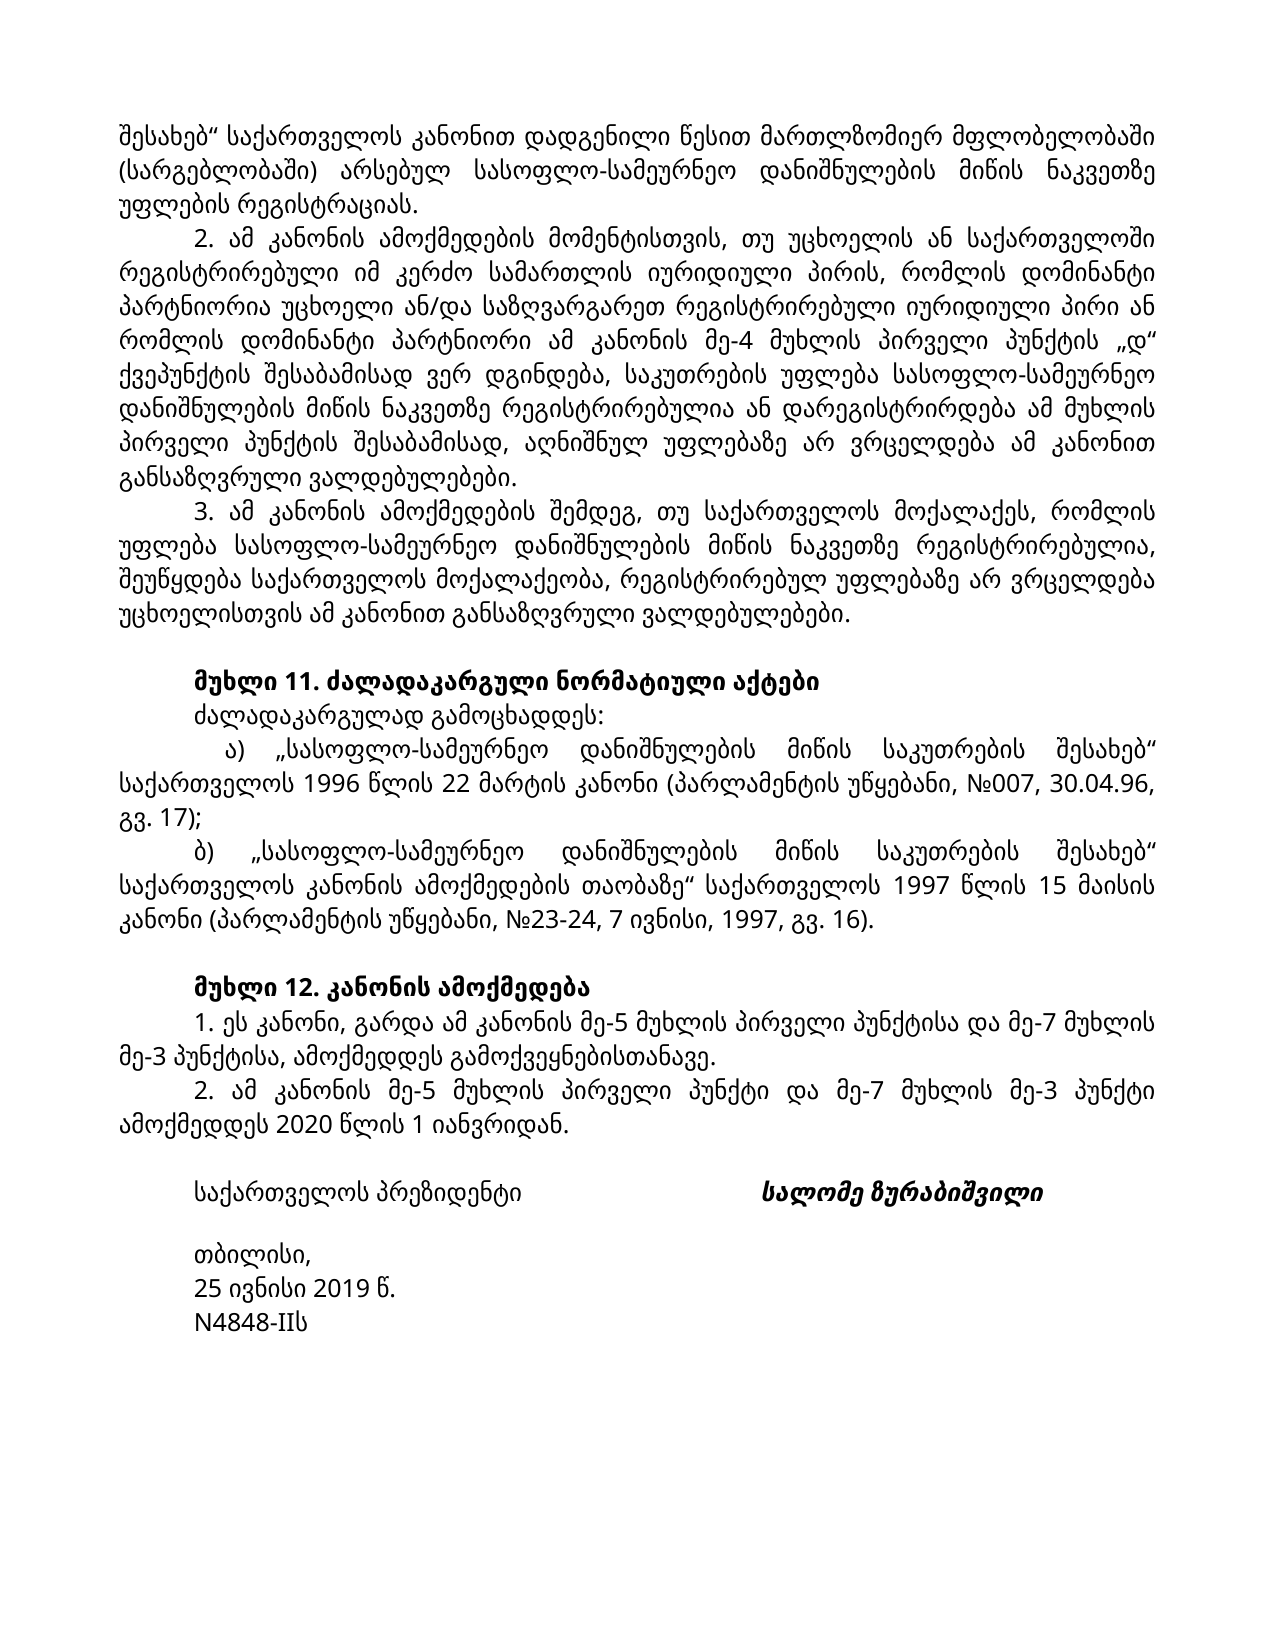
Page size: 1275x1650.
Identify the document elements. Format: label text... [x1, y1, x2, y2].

text 2. ამ კანონის ამოქმედების მომენტისთვის, თუ უცხოელის ან საქართველოში რეგისტრირებული იმ კერძო სამართლის იურიდიული პირის, რომლის დომინანტი პარტნიორია უცხოელი ან/და საზღვარგარეთ რეგისტრირებული იურიდიული პირი ან რომლის დომინანტი პარტნიორი ამ კანონის მე-4 მუხლის პირველი პუნქტის „დ“ ქვეპუნქტის შესაბამისად ვერ დგინდება, საკუთრების უფლება სასოფლო-სამეურნეო დანიშნულების მიწის ნაკვეთზე რეგისტრირებულია ან დარეგისტრირდება ამ მუხლის პირველი პუნქტის შესაბამისად, აღნიშნულ უფლებაზე არ ვრცელდება ამ კანონით განსაზღვრული ვალდებულებები. [118, 221, 1156, 493]
text თბილისი, [118, 1237, 1156, 1271]
text მუხლი 12. კანონის ამოქმედება [118, 970, 1156, 1004]
text ძალადაკარგულად გამოცხადდეს: [118, 698, 1156, 732]
text მუხლი 11. ძალადაკარგული ნორმატიული აქტები [118, 663, 1156, 698]
text ა) „სასოფლო-სამეურნეო დანიშნულების მიწის საკუთრების შესახებ“ საქართველოს 1996 წლის 22 მარტის კანონი (პარლამენტის უწყებანი, №007, 30.04.96, გვ. 17); [118, 732, 1156, 834]
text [118, 118, 1156, 221]
text ბ) „სასოფლო-სამეურნეო დანიშნულების მიწის საკუთრების შესახებ“ საქართველოს კანონის ამოქმედების თაობაზე“ საქართველოს 1997 წლის 15 მაისის კანონი (პარლამენტის უწყებანი, №23-24, 7 ივნისი, 1997, გვ. 16). [118, 834, 1156, 936]
text 1. ეს კანონი, გარდა ამ კანონის მე-5 მუხლის პირველი პუნქტისა და მე-7 მუხლის მე-3 პუნქტისა, ამოქმედდეს გამოქვეყნებისთანავე. [118, 1004, 1156, 1072]
text 3. ამ კანონის ამოქმედების შემდეგ, თუ საქართველოს მოქალაქეს, რომლის უფლება სასოფლო-სამეურნეო დანიშნულების მიწის ნაკვეთზე რეგისტრირებულია, შეუწყდება საქართველოს მოქალაქეობა, რეგისტრირებულ უფლებაზე არ ვრცელდება უცხოელისთვის ამ კანონით განსაზღვრული ვალდებულებები. [118, 493, 1156, 629]
text 2. ამ კანონის მე-5 მუხლის პირველი პუნქტი და მე-7 მუხლის მე-3 პუნქტი ამოქმედდეს 2020 წლის 1 იანვრიდან. [118, 1072, 1156, 1140]
text საქართველოს პრეზიდენტი სალომე ზურაბიშვილი [118, 1174, 1156, 1208]
text N4848-IIს [118, 1305, 1156, 1339]
text 25 ივნისი 2019 წ. [118, 1271, 1156, 1305]
